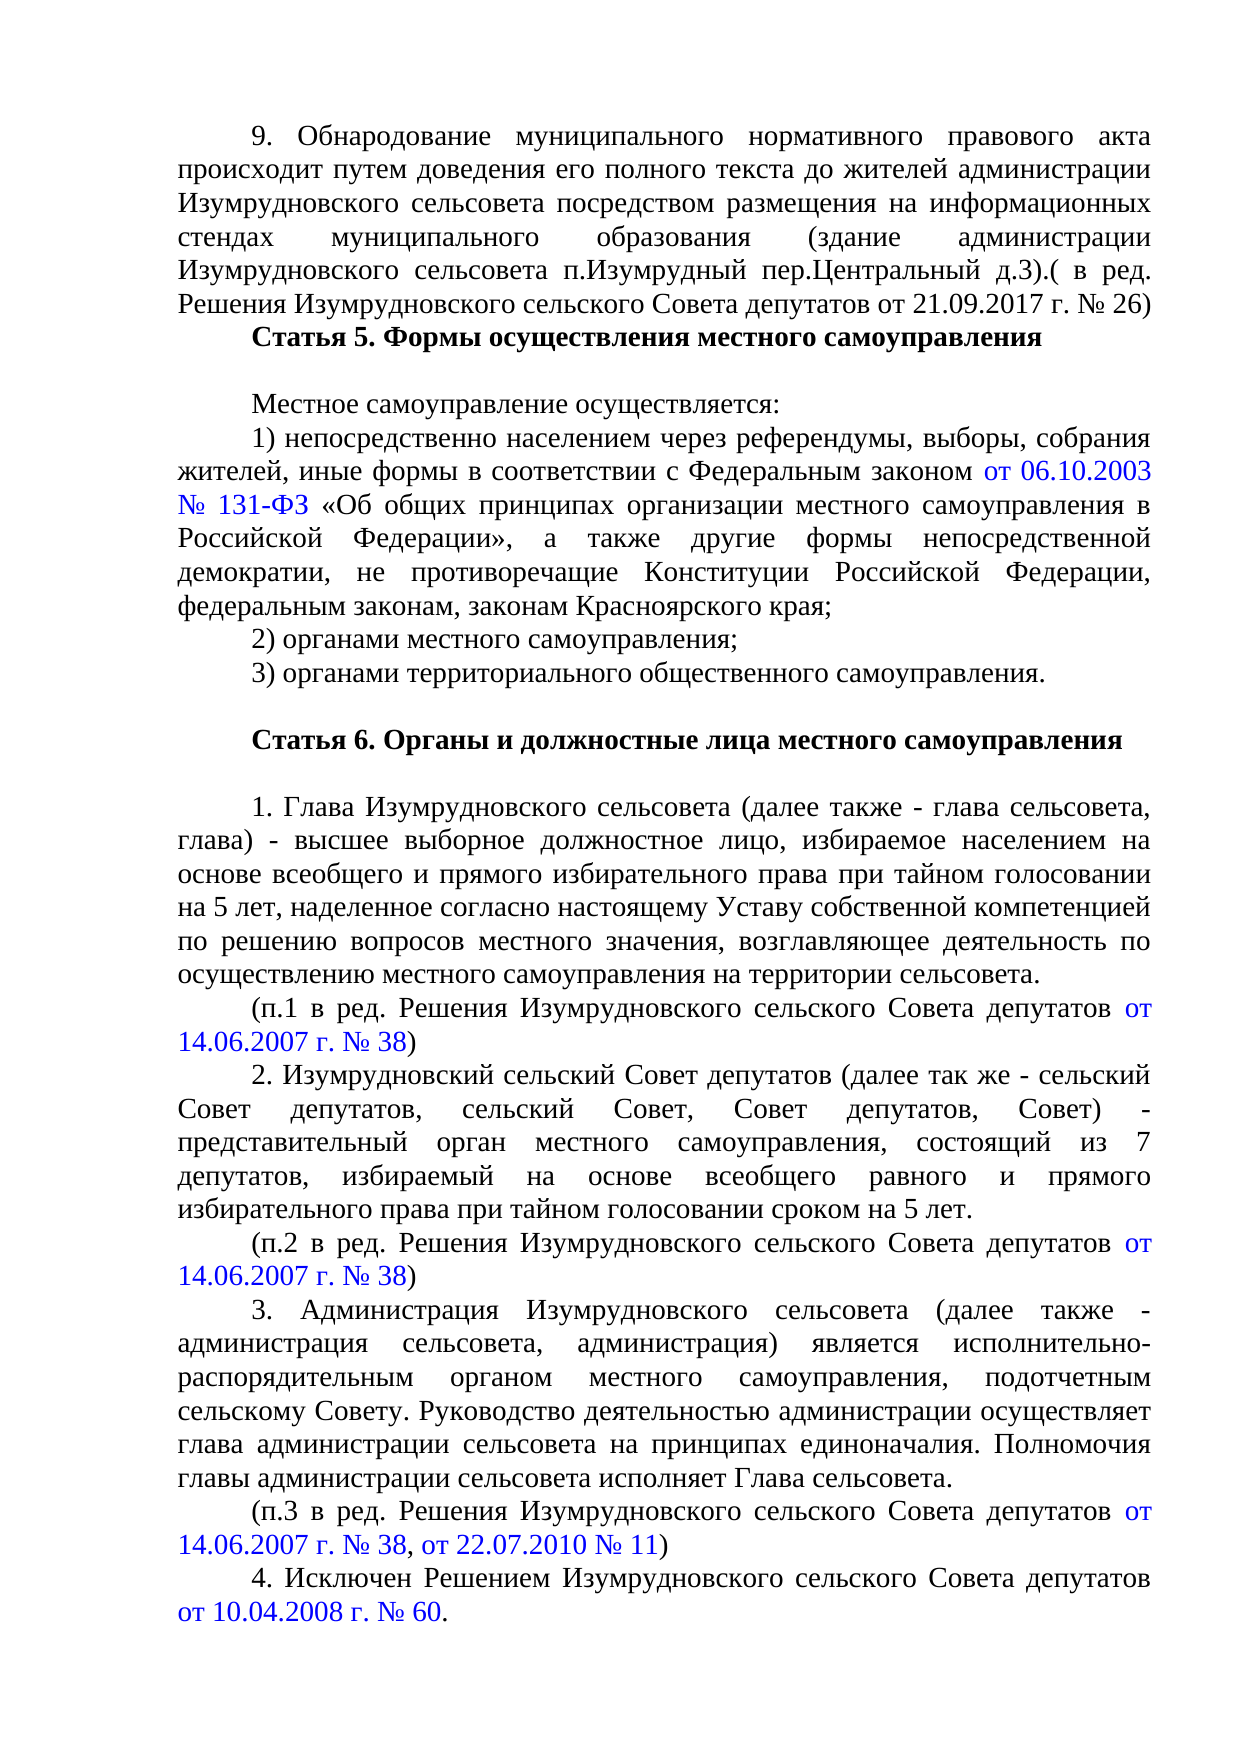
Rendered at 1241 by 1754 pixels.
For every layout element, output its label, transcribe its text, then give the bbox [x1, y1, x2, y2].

text 1. Глава Изумрудновского сельсовета (далее также - глава сельсовета, глава) - высшее выборное должностное лицо, избираемое населением на основе всеобщего и прямого избирательного права при тайном голосовании на 5 лет, наделенное согласно настоящему Уставу собственной компетенцией по решению вопросов местного значения, возглавляющее деятельность по осуществлению местного самоуправления на территории сельсовета. [177, 789, 1152, 990]
text (п.3 в ред. Решения Изумрудновского сельского Совета депутатов от 14.06.2007 г. № 38, от 22.07.2010 № 11) [177, 1493, 1152, 1560]
text (п.2 в ред. Решения Изумрудновского сельского Совета депутатов от 14.06.2007 г. № 38) [177, 1225, 1152, 1292]
text 4. Исключен Решением Изумрудновского сельского Совета депутатов от 10.04.2008 г. № 60. [177, 1560, 1152, 1627]
text 2) органами местного самоуправления; [177, 621, 1152, 655]
text 2. Изумрудновский сельский Совет депутатов (далее так же - сельский Совет депутатов, сельский Совет, Совет депутатов, Совет) - представительный орган местного самоуправления, состоящий из 7 депутатов, избираемый на основе всеобщего равного и прямого избирательного права при тайном голосовании сроком на 5 лет. [177, 1057, 1152, 1225]
text 1) непосредственно населением через референдумы, выборы, собрания жителей, иные формы в соответствии с Федеральным законом от 06.10.2003 № 131-ФЗ «Об общих принципах организации местного самоуправления в Российской Федерации», а также другие формы непосредственной демократии, не противоречащие Конституции Российской Федерации, федеральным законам, законам Красноярского края; [177, 420, 1152, 621]
text 9. Обнародование муниципального нормативного правового акта происходит путем доведения его полного текста до жителей администрации Изумрудновского сельсовета посредством размещения на информационных стендах муниципального образования (здание администрации Изумрудновского сельсовета п.Изумрудный пер.Центральный д.3).( в ред. Решения Изумрудновского сельского Совета депутатов от 21.09.2017 г. № 26) [177, 118, 1152, 319]
text Статья 6. Органы и должностные лица местного самоуправления [177, 722, 1152, 755]
text Местное самоуправление осуществляется: [177, 386, 1152, 420]
text 3) органами территориального общественного самоуправления. [177, 655, 1152, 688]
text 3. Администрация Изумрудновского сельсовета (далее также - администрация сельсовета, администрация) является исполнительно-распорядительным органом местного самоуправления, подотчетным сельскому Совету. Руководство деятельностью администрации осуществляет глава администрации сельсовета на принципах единоначалия. Полномочия главы администрации сельсовета исполняет Глава сельсовета. [177, 1292, 1152, 1493]
text (п.1 в ред. Решения Изумрудновского сельского Совета депутатов от 14.06.2007 г. № 38) [177, 990, 1152, 1057]
text Статья 5. Формы осуществления местного самоуправления [177, 319, 1152, 353]
